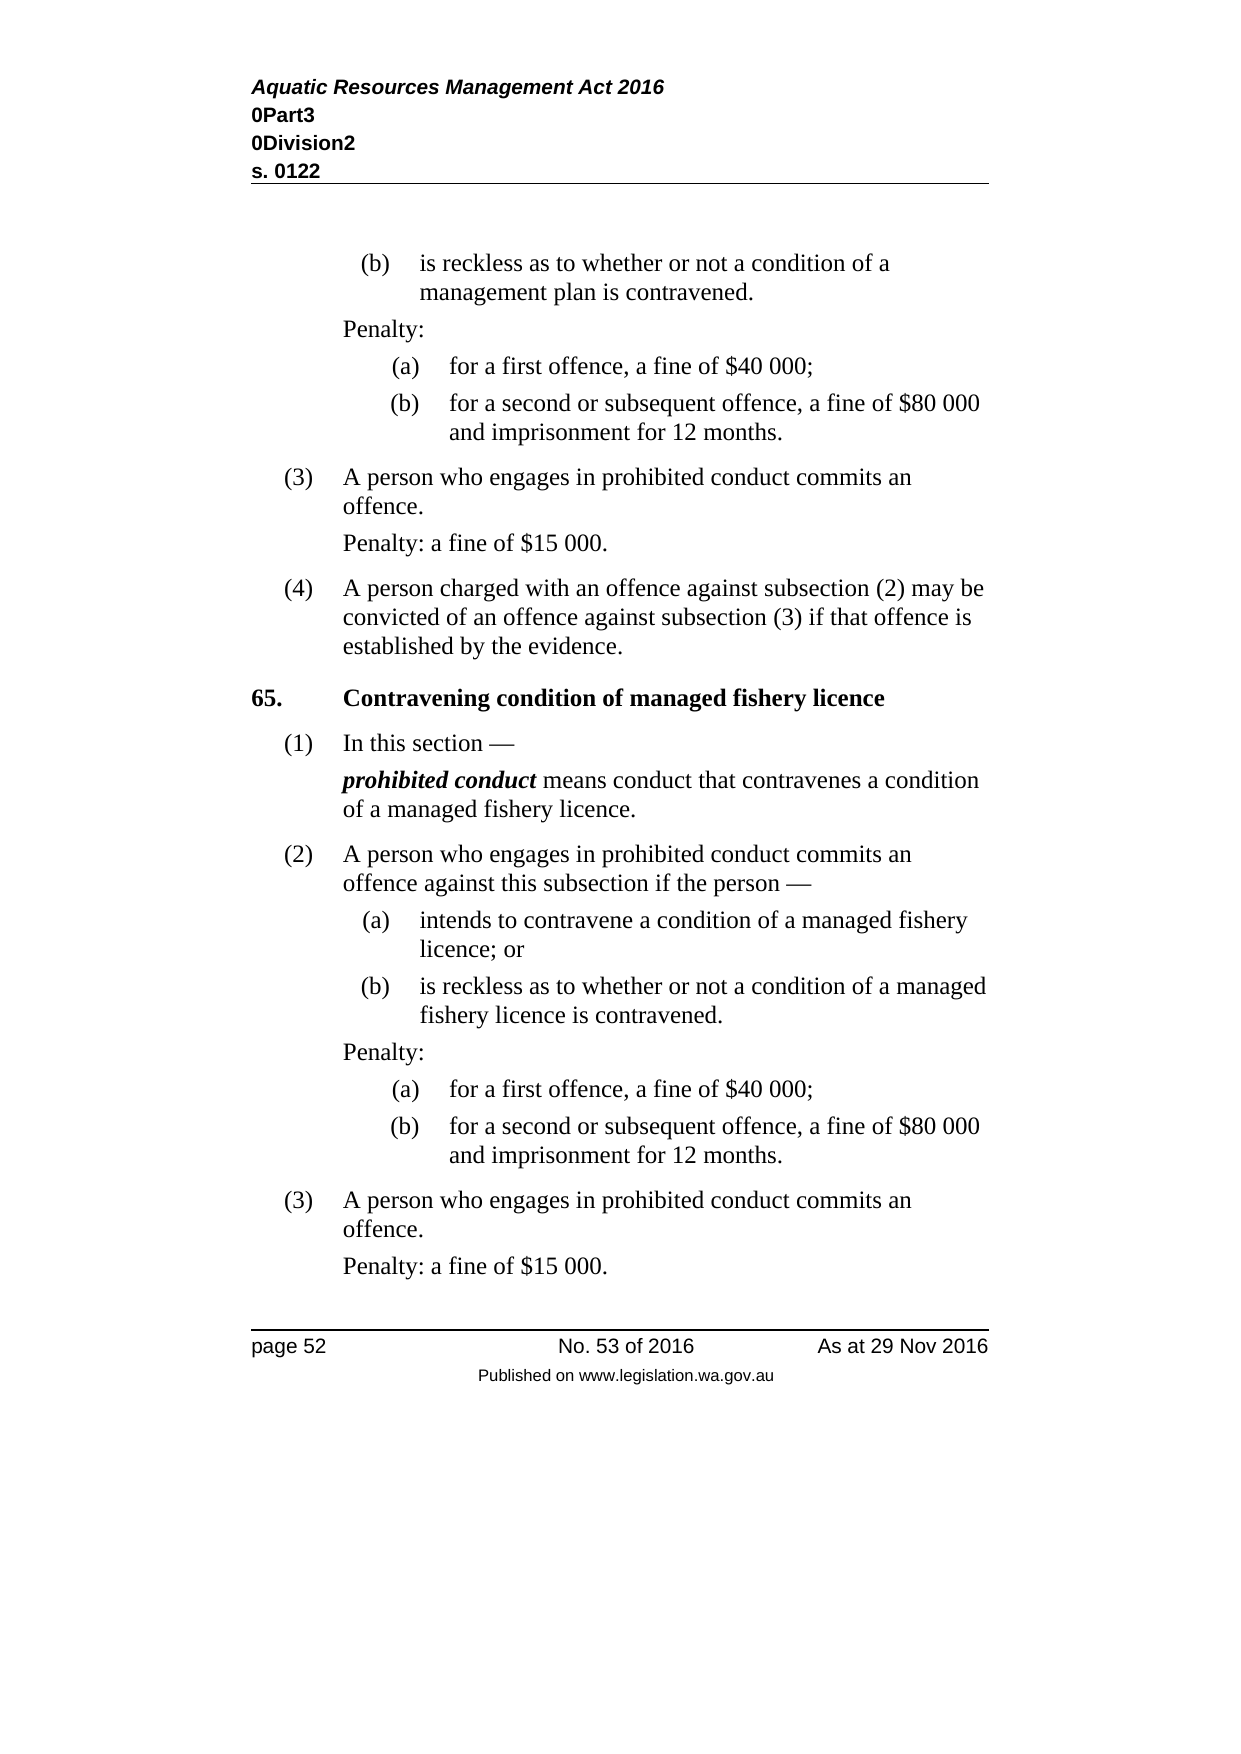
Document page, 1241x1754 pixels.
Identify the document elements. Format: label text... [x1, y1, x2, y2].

text (3) A person who engages in prohibited conduct commits an offence. [251, 1185, 989, 1243]
text (a) for a first offence, a fine of $40 000; [251, 351, 989, 380]
text (3) A person who engages in prohibited conduct commits an offence. [251, 462, 989, 520]
subtitle 65. Contravening condition of managed fishery licence [251, 683, 989, 711]
text (b) for a second or subsequent offence, a fine of $80 000 and imprisonment for 12 months. [251, 1111, 989, 1168]
text (a) for a first offence, a fine of $40 000; [251, 1074, 989, 1103]
text (a) intends to contravene a condition of a managed fishery licence; or [251, 905, 989, 963]
text Penalty: a fine of $15 000. [251, 1251, 989, 1280]
text Penalty: [251, 1037, 989, 1066]
text Penalty: [251, 314, 989, 343]
text (b) is reckless as to whether or not a condition of a management plan is contravened. [251, 248, 989, 306]
text (2) A person who engages in prohibited conduct commits an offence against this subsection if the person — [251, 839, 989, 897]
text (b) is reckless as to whether or not a condition of a managed fishery licence is contravened. [251, 971, 989, 1028]
text prohibited conduct means conduct that contravenes a condition of a managed fishery licence. [251, 765, 989, 823]
text (b) for a second or subsequent offence, a fine of $80 000 and imprisonment for 12 months. [251, 388, 989, 446]
text Penalty: a fine of $15 000. [251, 528, 989, 557]
text (4) A person charged with an offence against subsection (2) may be convicted of an offence against subsection (3) if that offence is established by the evidence. [251, 573, 989, 660]
text (1) In this section — [251, 728, 989, 757]
